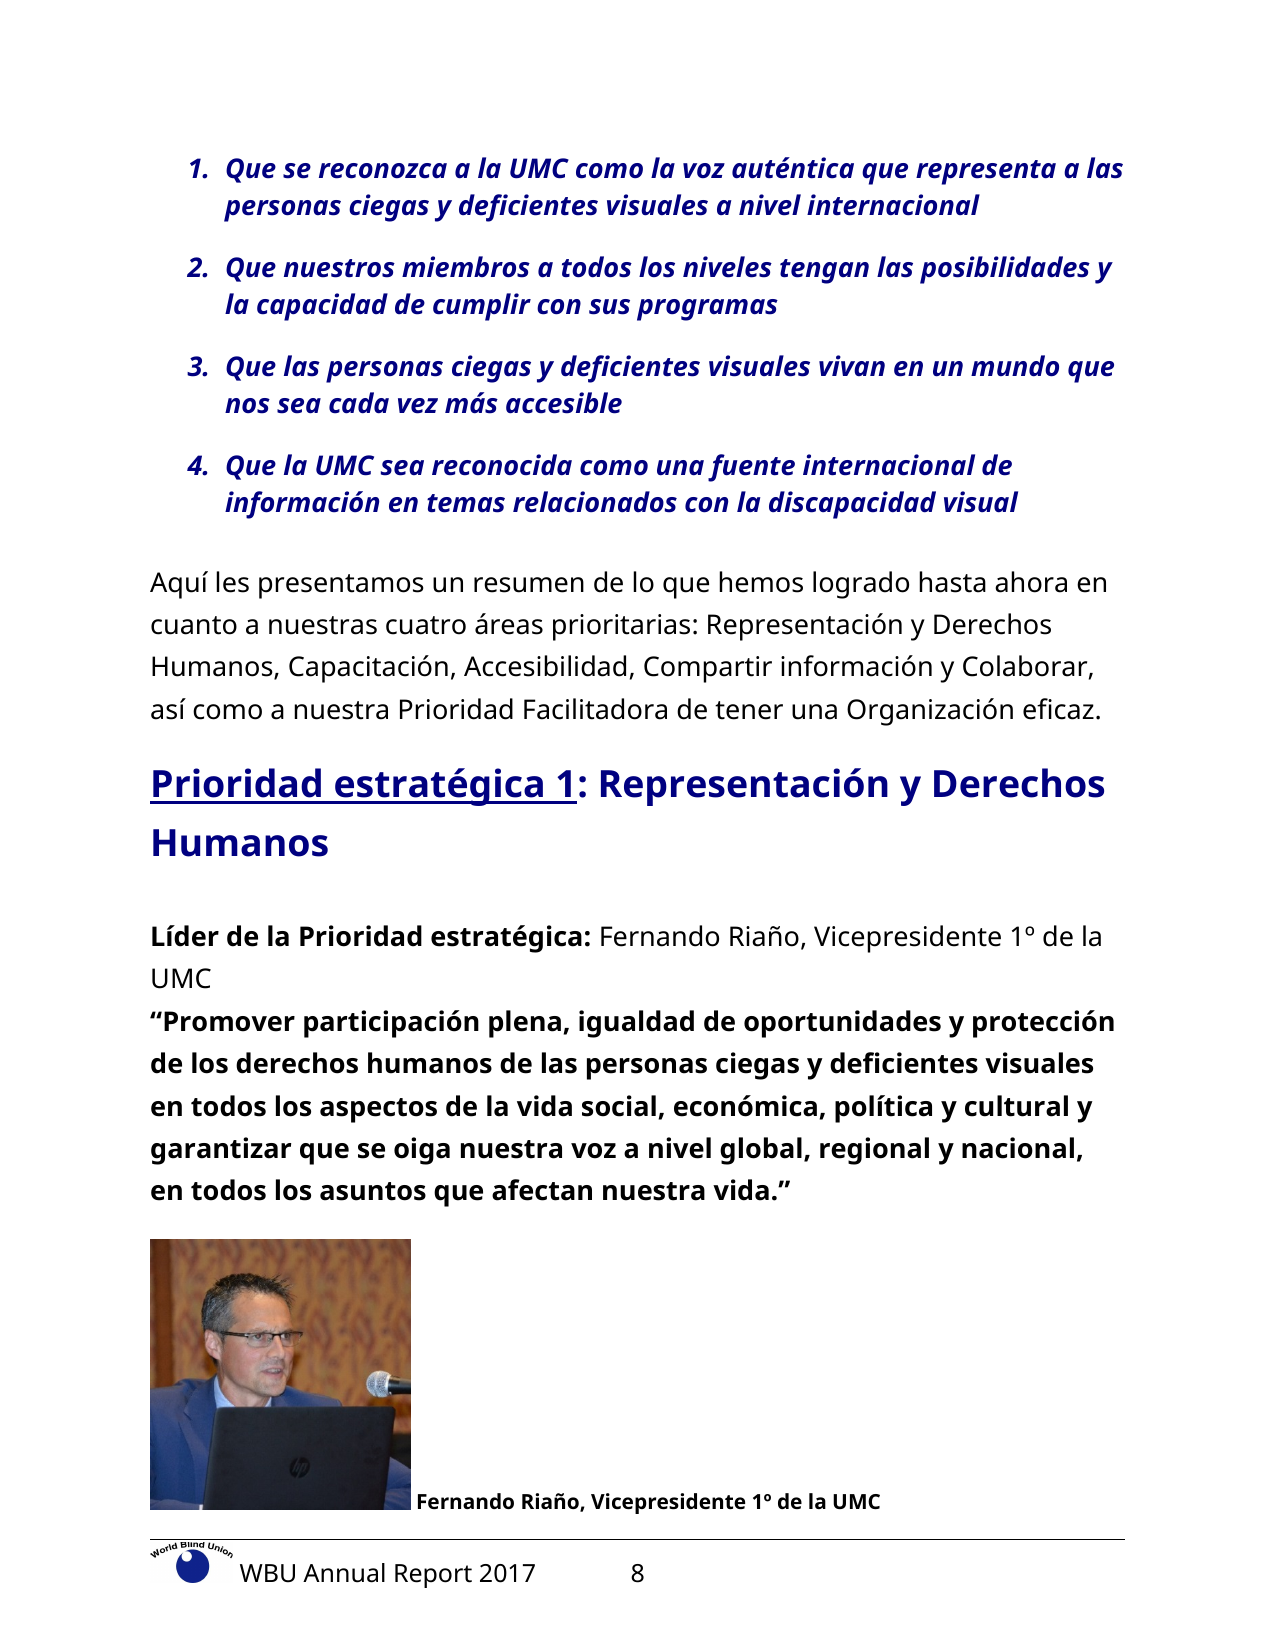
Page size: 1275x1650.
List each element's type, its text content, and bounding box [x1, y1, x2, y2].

list Que se reconozca a la UMC como la voz auténtica que representa a las personas ciegas y deficientes visuales a nivel internacional [187, 150, 1125, 224]
picture [150, 1239, 411, 1510]
text Líder de la Prioridad estratégica: Fernando Riaño, Vicepresidente 1º de la UMC [150, 917, 1125, 997]
list Que la UMC sea reconocida como una fuente internacional de información en temas relacionados con la discapacidad visual [187, 446, 1125, 520]
text Prioridad estratégica 1: Representación y Derechos Humanos [150, 758, 1125, 867]
text “Promover participación plena, igualdad de oportunidades y protección de los derechos humanos de las personas ciegas y deficientes visuales en todos los aspectos de la vida social, económica, política y cultural y garantizar que se oiga nuestra voz a nivel global, regional y nacional, en todos los asuntos que afectan nuestra vida.” [150, 1002, 1125, 1209]
list Que las personas ciegas y deficientes visuales vivan en un mundo que nos sea cada vez más accesible [187, 347, 1125, 421]
text Aquí les presentamos un resumen de lo que hemos logrado hasta ahora en cuanto a nuestras cuatro áreas prioritarias: Representación y Derechos Humanos, Capacitación, Accesibilidad, Compartir información y Colaborar, así como a nuestra Prioridad Facilitadora de tener una Organización eficaz. [150, 563, 1125, 727]
list Que nuestros miembros a todos los niveles tengan las posibilidades y la capacidad de cumplir con sus programas [187, 249, 1125, 322]
picture [150, 1542, 233, 1583]
